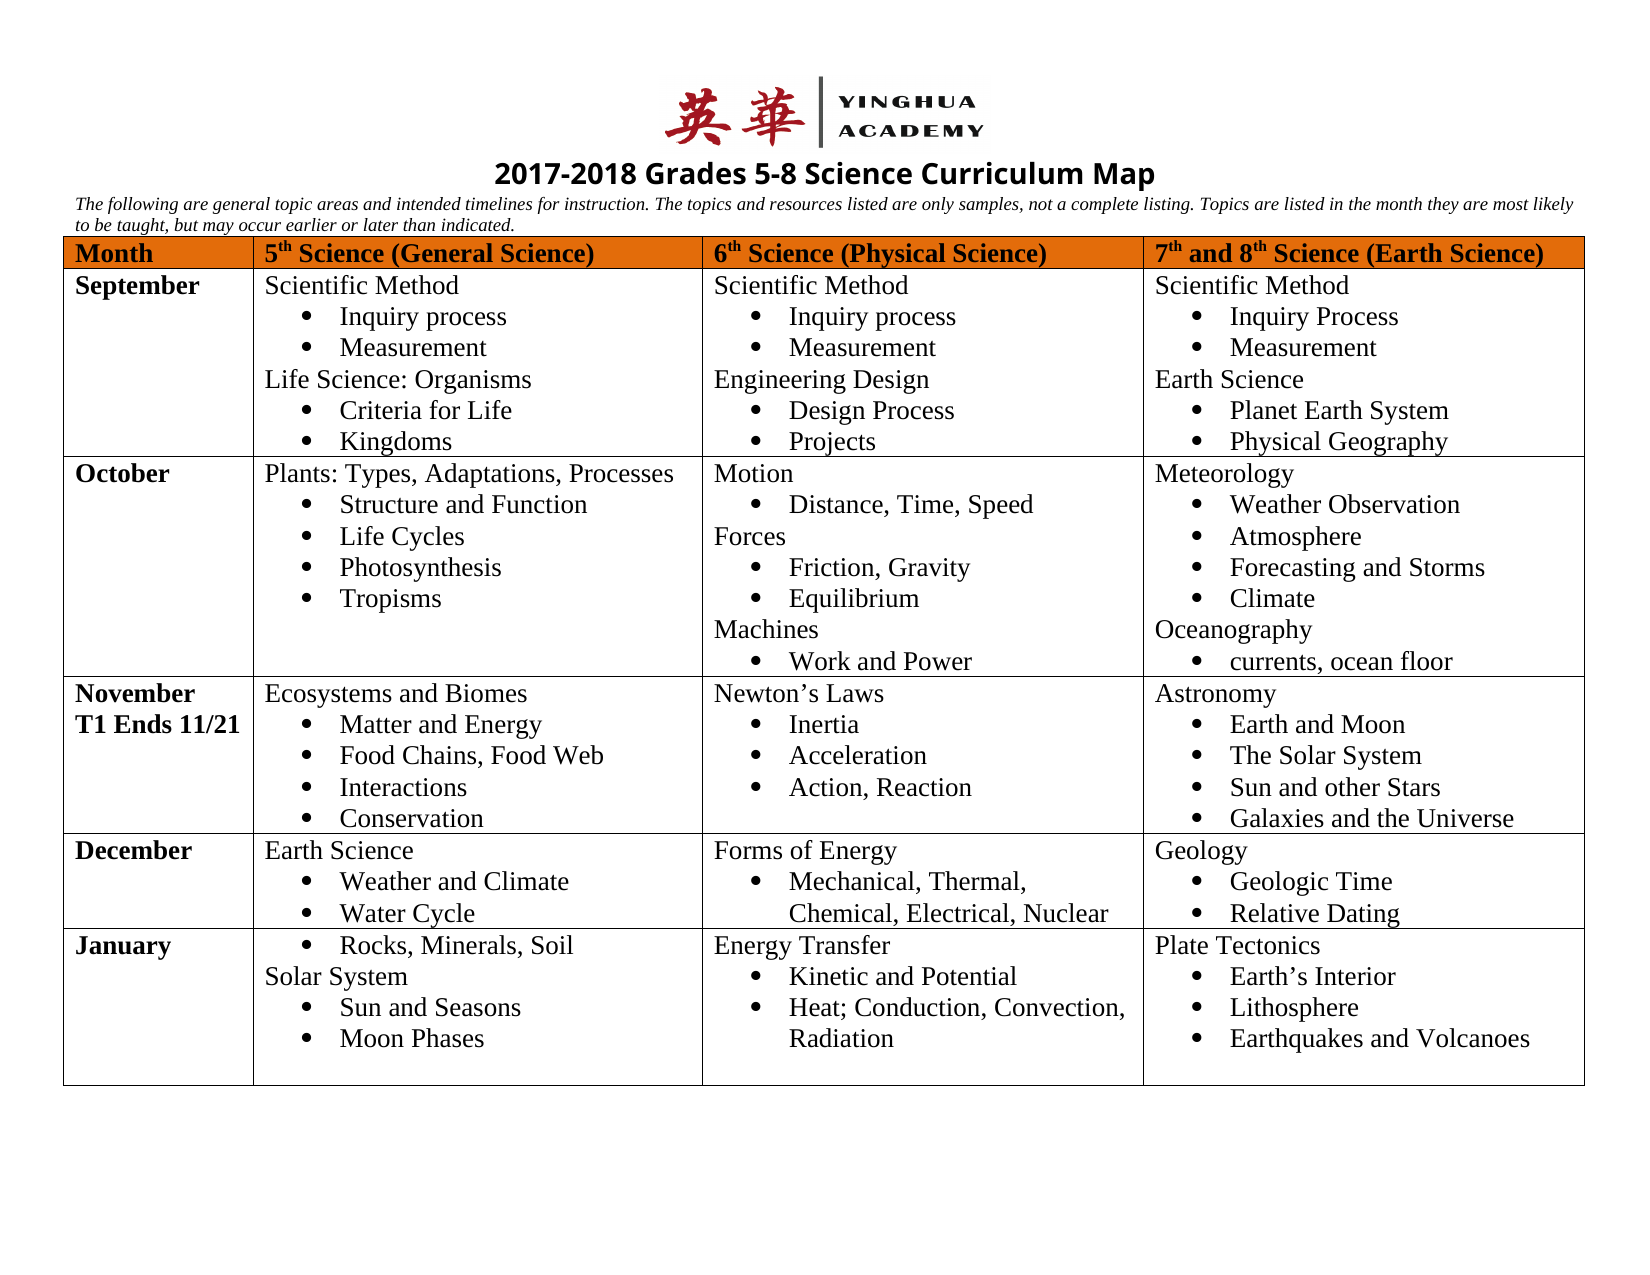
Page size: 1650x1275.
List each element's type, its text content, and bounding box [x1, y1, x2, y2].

table_cell Astronomy Earth and Moon The Solar System Sun and other Stars Galaxies and the Universe [1144, 677, 1584, 833]
table_cell Plate Tectonics Earth’s Interior Lithosphere Earthquakes and Volcanoes [1144, 929, 1584, 1085]
table_cell Plants: Types, Adaptations, Processes Structure and Function Life Cycles Photosynthesis Tropisms [254, 457, 702, 676]
table_cell Geology Geologic Time Relative Dating [1144, 834, 1584, 928]
table_cell Scientific Method Inquiry process Measurement Life Science: Organisms Criteria for Life Kingdoms [254, 269, 702, 456]
table_cell Motion Distance, Time, Speed Forces Friction, Gravity Equilibrium Machines Work and Power [703, 457, 1143, 676]
table_cell October [64, 457, 253, 676]
table_cell November T1 Ends 11/21 [64, 677, 253, 833]
table_header 7th and 8th Science (Earth Science) [1144, 237, 1584, 268]
table_cell December [64, 834, 253, 928]
table_cell Forms of Energy Mechanical, Thermal, Chemical, Electrical, Nuclear [703, 834, 1143, 928]
table_header Month [64, 237, 253, 268]
table_cell Earth Science Weather and Climate Water Cycle [254, 834, 702, 928]
table_cell Energy Transfer Kinetic and Potential Heat; Conduction, Convection, Radiation [703, 929, 1143, 1085]
table_cell Scientific Method Inquiry Process Measurement Earth Science Planet Earth System Physical Geography [1144, 269, 1584, 456]
table_cell Scientific Method Inquiry process Measurement Engineering Design Design Process Projects [703, 269, 1143, 456]
table_cell Ecosystems and Biomes Matter and Energy Food Chains, Food Web Interactions Conservation [254, 677, 702, 833]
table_cell Rocks, Minerals, Soil Solar System Sun and Seasons Moon Phases [254, 929, 702, 1085]
table_header 5th Science (General Science) [254, 237, 702, 268]
table_cell September [64, 269, 253, 456]
table_cell Newton’s Laws Inertia Acceleration Action, Reaction [703, 677, 1143, 833]
table_cell Meteorology Weather Observation Atmosphere Forecasting and Storms Climate Oceanography currents, ocean floor [1144, 457, 1584, 676]
picture [659, 75, 991, 154]
table_cell January [64, 929, 253, 1085]
table_header 6th Science (Physical Science) [703, 237, 1143, 268]
